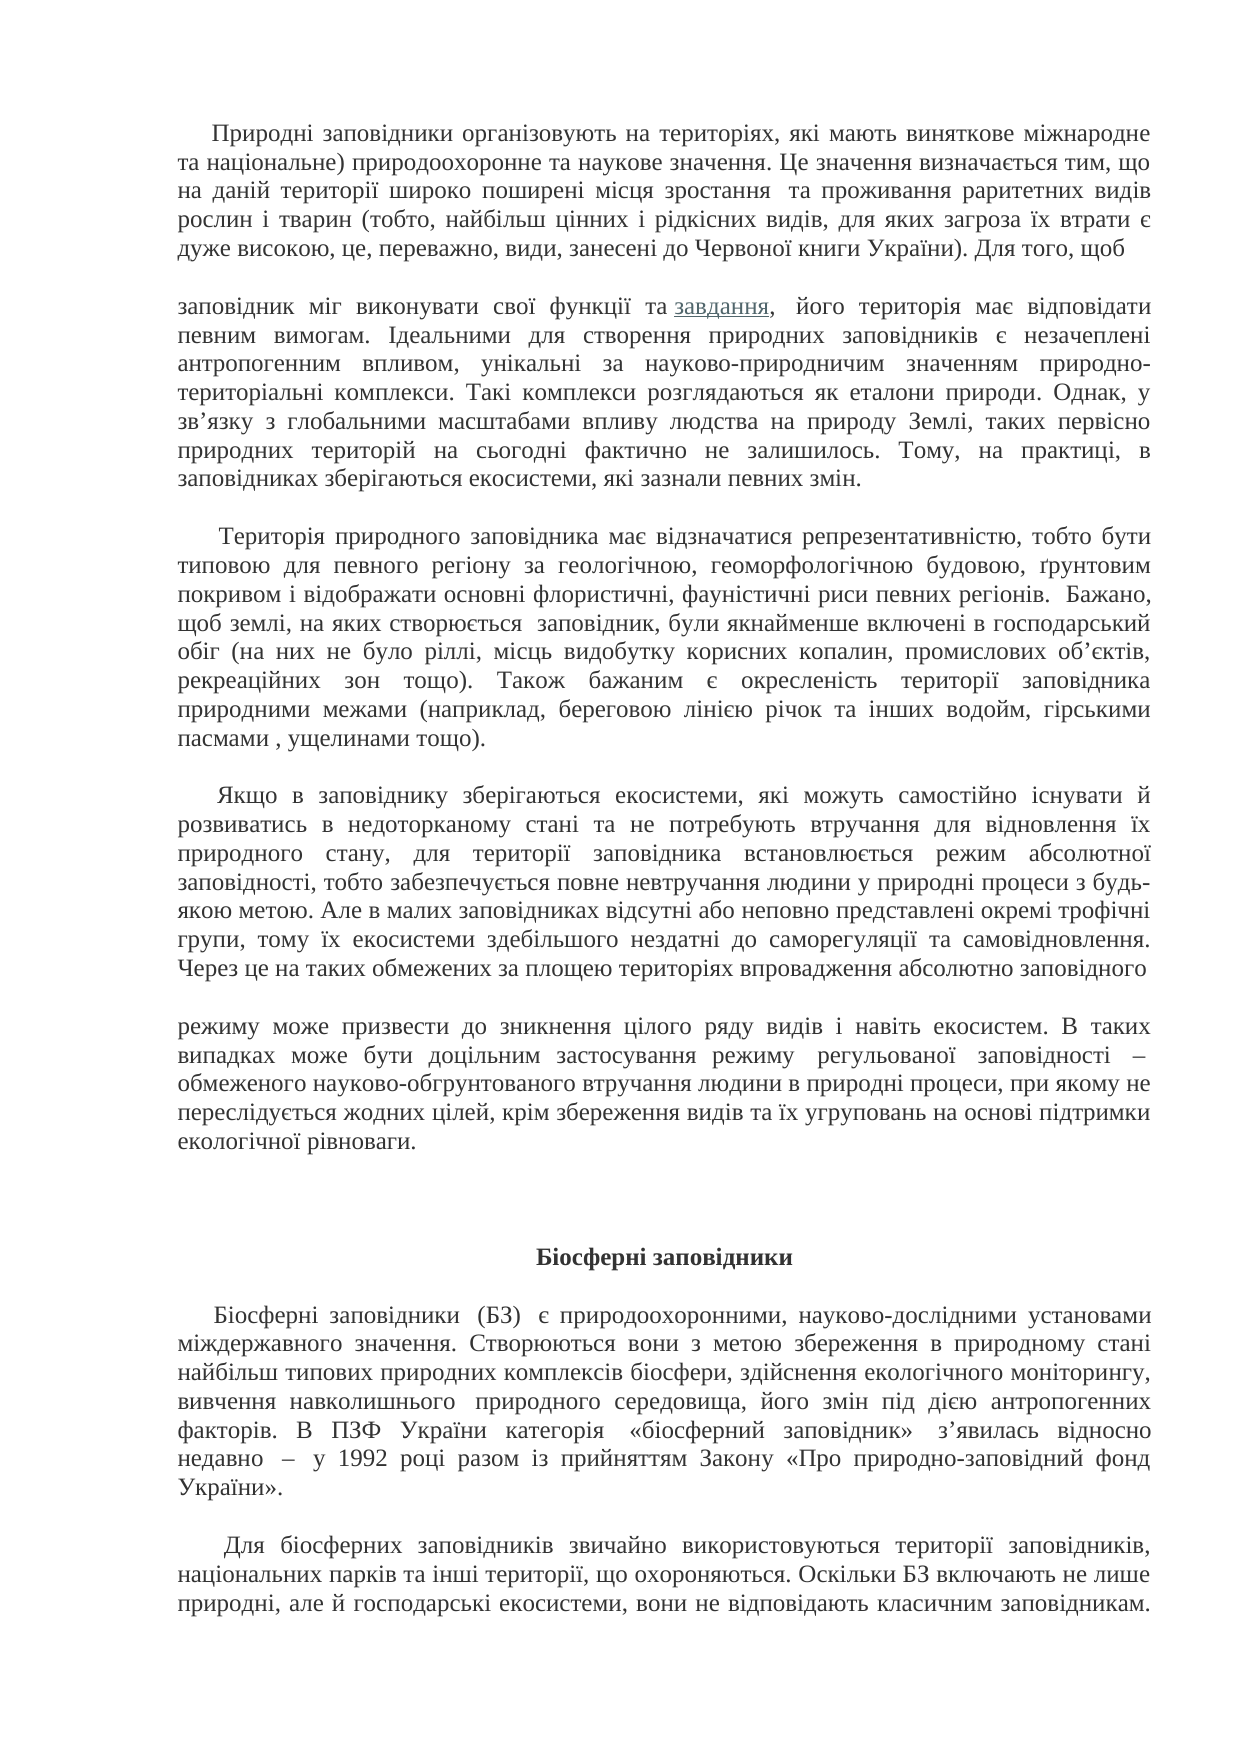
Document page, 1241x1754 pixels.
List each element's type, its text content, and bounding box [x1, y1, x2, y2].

text Територія природного заповідника має відзначатися репрезентативністю, тобто бути типовою для певного регіону за геологічною, геоморфологічною будовою, ґрунтовим покривом і відображати основні флористичні, фауністичні риси певних регіонів. Бажано, щоб землі, на яких створюється заповідник, були якнайменше включені в господарський обіг (на них не було ріллі, місць видобутку корисних копалин, промислових об’єктів, рекреаційних зон тощо). Також бажаним є окресленість території заповідника природними межами (наприклад, береговою лінією річок та інших водойм, гірськими пасмами , ущелинами тощо). [177, 521, 1152, 751]
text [177, 1530, 1152, 1616]
text Якщо в заповіднику зберігаються екосистеми, які можуть самостійно існувати й розвиватись в недоторканому стані та не потребують втручання для відновлення їх природного стану, для території заповідника встановлюється режим абсолютної заповідності, тобто забезпечується повне невтручання людини у природні процеси з будь-якою метою. Але в малих заповідниках відсутні або неповно представлені окремі трофічні групи, тому їх екосистеми здебільшого нездатні до саморегуляції та самовідновлення. Через це на таких обмежених за площею територіях впровадження абсолютно заповідного [177, 781, 1152, 982]
text режиму може призвести до зникнення цілого ряду видів і навіть екосистем. В таких випадках може бути доцільним застосування режиму регульованої заповідності – обмеженого науково-обгрунтованого втручання людини в природні процеси, при якому не переслідується жодних цілей, крім збереження видів та їх угруповань на основі підтримки екологічної рівноваги. [177, 1011, 1152, 1155]
text Біосферні заповідники [177, 1242, 1152, 1271]
text Біосферні заповідники (БЗ) є природоохоронними, науково-дослідними установами міждержавного значення. Створюються вони з метою збереження в природному стані найбільш типових природних комплексів біосфери, здійснення екологічного моніторингу, вивчення навколишнього природного середовища, його змін під дією антропогенних факторів. В ПЗФ України категорія «біосферний заповідник» з’явилась відносно недавно – у 1992 році разом із прийняттям Закону «Про природно-заповідний фонд України». [177, 1300, 1152, 1501]
text Природні заповідники організовують на територіях, які мають виняткове міжнародне та національне) природоохоронне та наукове значення. Це значення визначається тим, що на даній території широко поширені місця зростання та проживання раритетних видів рослин і тварин (тобто, найбільш цінних і рідкісних видів, для яких загроза їх втрати є дуже високою, це, переважно, види, занесені до Червоної книги України). Для того, щоб [177, 118, 1152, 262]
text заповідник міг виконувати свої функції та завдання, його територія має відповідати певним вимогам. Ідеальними для створення природних заповідників є незачеплені антропогенним впливом, унікальні за науково-природничим значенням природно-територіальні комплекси. Такі комплекси розглядаються як еталони природи. Однак, у зв’язку з глобальними масштабами впливу людства на природу Землі, таких первісно природних територій на сьогодні фактично не залишилось. Тому, на практиці, в заповідниках зберігаються екосистеми, які зазнали певних змін. [177, 291, 1152, 492]
